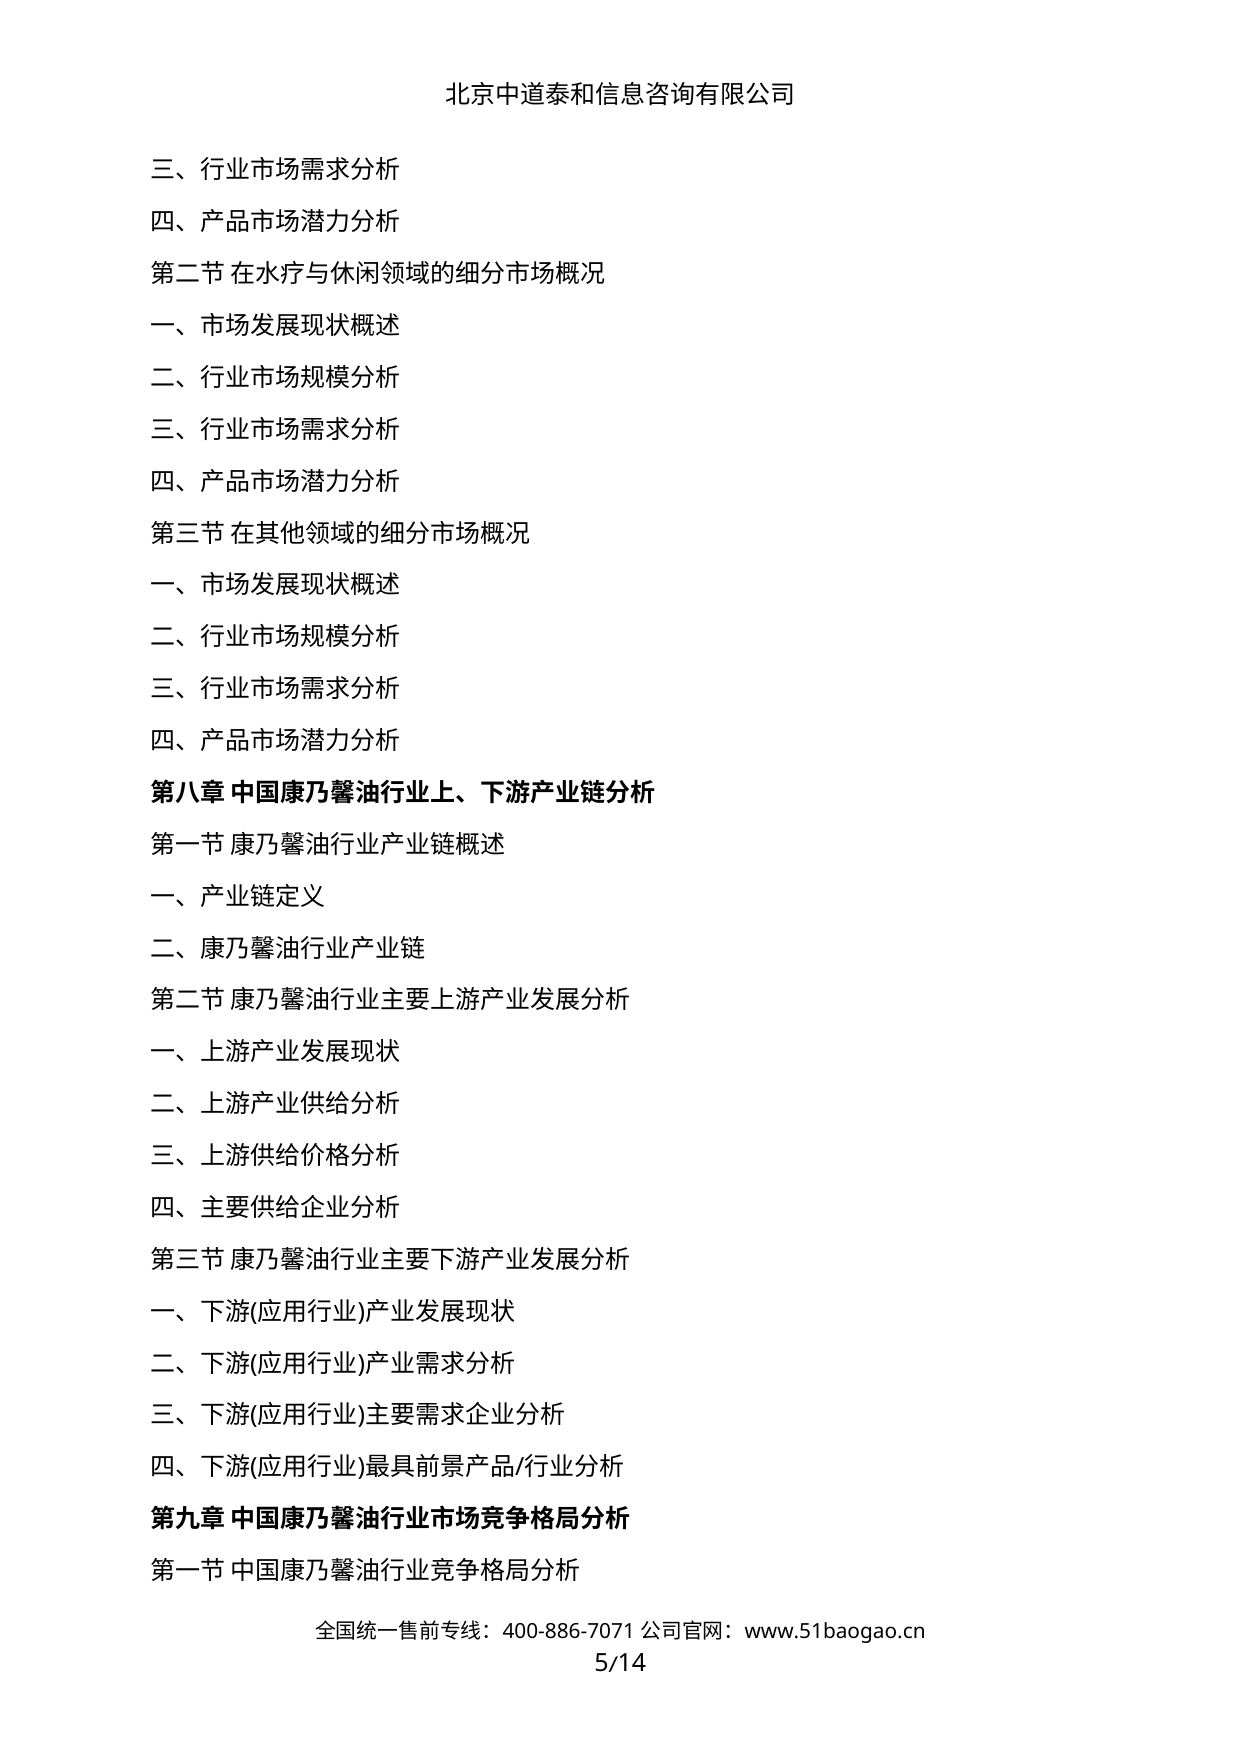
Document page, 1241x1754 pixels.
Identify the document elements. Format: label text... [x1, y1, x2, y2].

text 二、行业市场规模分析 [150, 617, 1090, 653]
text 一、市场发展现状概述 [150, 565, 1090, 601]
text 第一节 中国康乃馨油行业竞争格局分析 [150, 1551, 1090, 1587]
text 第九章 中国康乃馨油行业市场竞争格局分析 [150, 1499, 1090, 1535]
text 三、上游供给价格分析 [150, 1136, 1090, 1172]
text 四、主要供给企业分析 [150, 1187, 1090, 1224]
text 第一节 康乃馨油行业产业链概述 [150, 824, 1090, 861]
text 三、行业市场需求分析 [150, 669, 1090, 705]
text 二、上游产业供给分析 [150, 1084, 1090, 1120]
text 一、上游产业发展现状 [150, 1032, 1090, 1068]
text 三、行业市场需求分析 [150, 409, 1090, 446]
text 一、产业链定义 [150, 876, 1090, 912]
text 三、行业市场需求分析 [150, 150, 1090, 186]
text 一、市场发展现状概述 [150, 306, 1090, 342]
text 四、产品市场潜力分析 [150, 461, 1090, 497]
text 四、下游(应用行业)最具前景产品/行业分析 [150, 1447, 1090, 1483]
text 二、康乃馨油行业产业链 [150, 928, 1090, 964]
text 四、产品市场潜力分析 [150, 202, 1090, 238]
text 第三节 康乃馨油行业主要下游产业发展分析 [150, 1239, 1090, 1276]
text 一、下游(应用行业)产业发展现状 [150, 1291, 1090, 1327]
text 第二节 康乃馨油行业主要上游产业发展分析 [150, 980, 1090, 1016]
text 第八章 中国康乃馨油行业上、下游产业链分析 [150, 772, 1090, 809]
text 三、下游(应用行业)主要需求企业分析 [150, 1395, 1090, 1431]
text 二、行业市场规模分析 [150, 357, 1090, 394]
text 第三节 在其他领域的细分市场概况 [150, 513, 1090, 549]
text 二、下游(应用行业)产业需求分析 [150, 1343, 1090, 1379]
text 四、产品市场潜力分析 [150, 721, 1090, 757]
text 第二节 在水疗与休闲领域的细分市场概况 [150, 254, 1090, 290]
